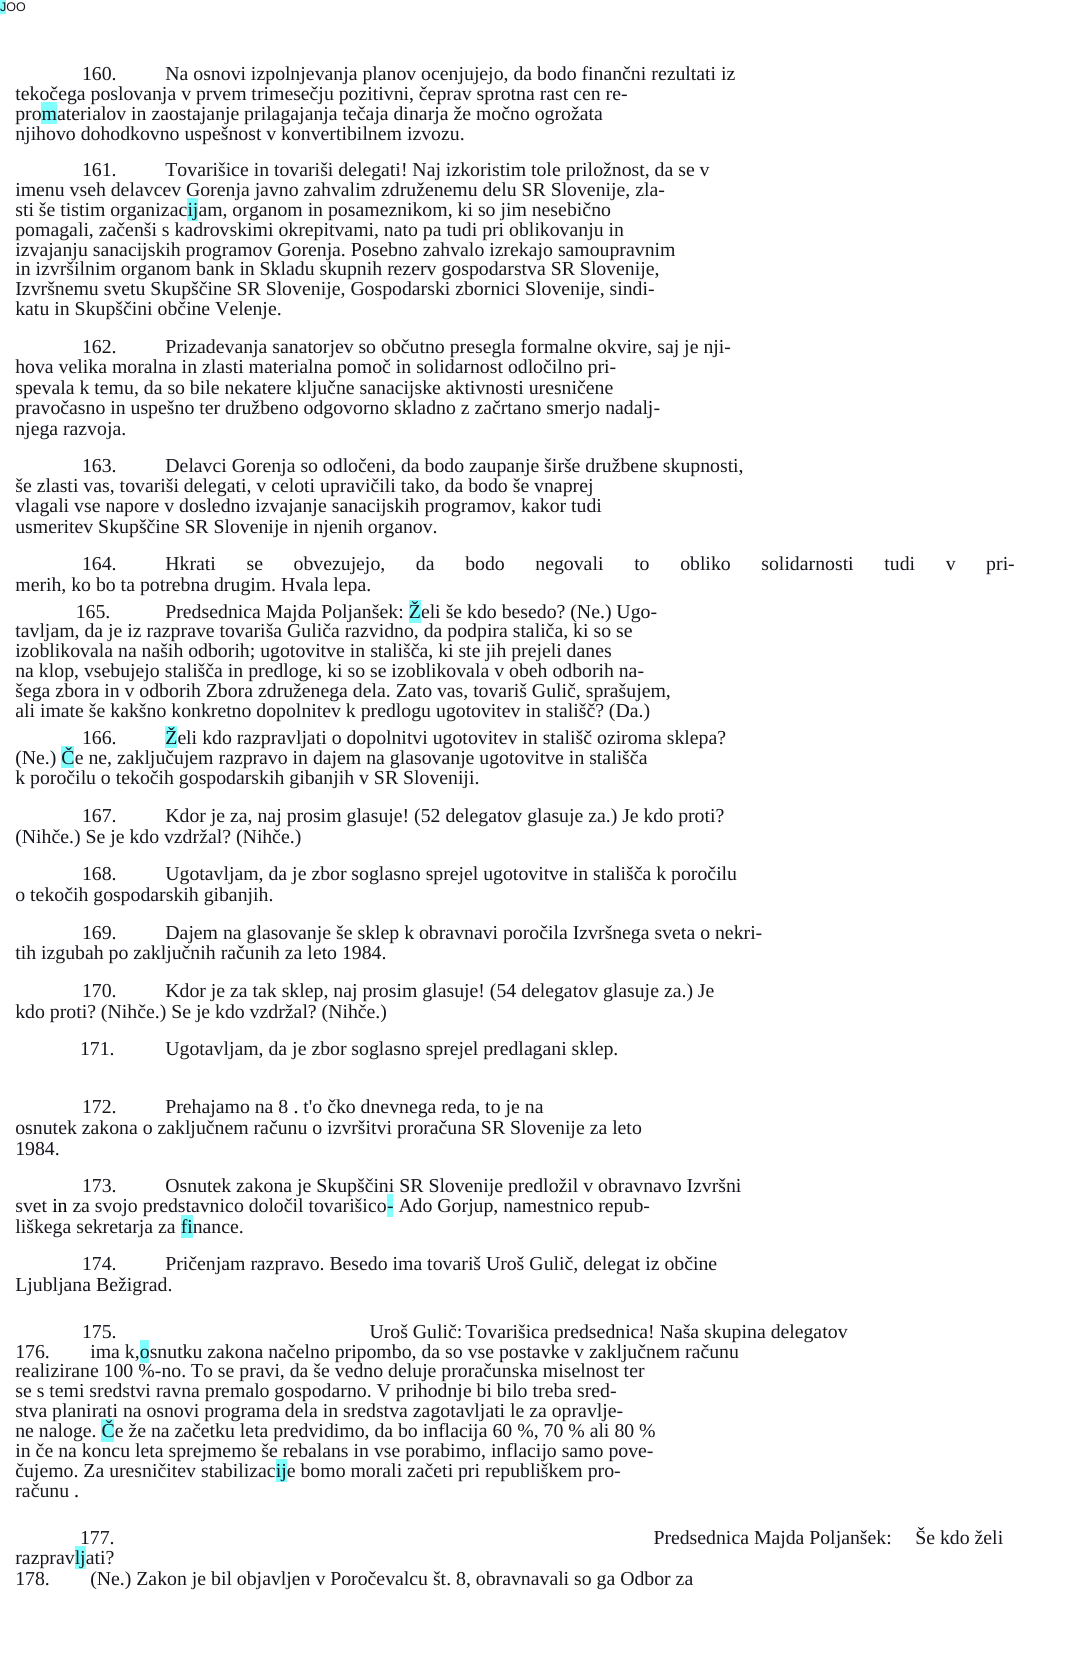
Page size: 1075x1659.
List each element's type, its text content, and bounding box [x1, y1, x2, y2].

text Na osnovi izpolnjevanja planov ocenjujejo, da bodo finančni rezultati iz tekočega poslovanja v prvem trimesečju pozitivni, čeprav sprotna rast cen re- promaterialov in zaostajanje prilagajanja tečaja dinarja že močno ogrožata njihovo dohodkovno uspešnost v konvertibilnem izvozu. [15, 65, 1016, 144]
text Želi kdo razpravljati o dopolnitvi ugotovitev in stališč oziroma sklepa? (Ne.) Če ne, zaključujem razpravo in dajem na glasovanje ugotovitve in stališča k poročilu o tekočih gospodarskih gibanjih v SR Sloveniji. [15, 728, 1016, 789]
text Prehajamo na 8 . t'o čko dnevnega reda, to je na osnutek zakona o zaključnem računu o izvršitvi proračuna SR Slovenije za leto 1984. [15, 1097, 1016, 1159]
text Predsednica Majda Poljanšek: Še kdo želi razpravljati? [15, 1528, 1016, 1569]
text Kdor je za tak sklep, naj prosim glasuje! (54 delegatov glasuje za.) Je kdo proti? (Nihče.) Se je kdo vzdržal? (Nihče.) [15, 981, 1016, 1022]
text Prizadevanja sanatorjev so občutno presegla formalne okvire, saj je nji- hova velika moralna in zlasti materialna pomoč in solidarnost odločilno pri- spevala k temu, da so bile nekatere ključne sanacijske aktivnosti uresničene pravočasno in uspešno ter družbeno odgovorno skladno z začrtano smerjo nadalj- njega razvoja. [15, 337, 1016, 440]
text (Ne.) Zakon je bil objavljen v Poročevalcu št. 8, obravnavali so ga Odbor za [15, 1569, 1016, 1589]
text Predsednica Majda Poljanšek: Želi še kdo besedo? (Ne.) Ugo- tavljam, da je iz razprave tovariša Guliča razvidno, da podpira staliča, ki so se izoblikovala na naših odborih; ugotovitve in stališča, ki ste jih prejeli danes na klop, vsebujejo stališča in predloge, ki so se izoblikovala v obeh odborih na- šega zbora in v odborih Zbora združenega dela. Zato vas, tovariš Gulič, sprašujem, ali imate še kakšno konkretno dopolnitev k predlogu ugotovitev in stališč? (Da.) [15, 602, 1016, 722]
text ima k,osnutku zakona načelno pripombo, da so vse postavke v zaključnem računu realizirane 100 %-no. To se pravi, da še vedno deluje proračunska miselnost ter se s temi sredstvi ravna premalo gospodarno. V prihodnje bi bilo treba sred- stva planirati na osnovi programa dela in sredstva zagotavljati le za opravlje- ne naloge. Če že na začetku leta predvidimo, da bo inflacija 60 %, 70 % ali 80 % in če na koncu leta sprejmemo še rebalans in vse porabimo, inflacijo samo pove- čujemo. Za uresničitev stabilizacije bomo morali začeti pri republiškem pro- računu . [15, 1342, 1016, 1501]
text Pričenjam razpravo. Besedo ima tovariš Uroš Gulič, delegat iz občine Ljubljana Bežigrad. [15, 1254, 1016, 1296]
text Uroš Gulič: Tovarišica predsednica! Naša skupina delegatov [15, 1323, 1016, 1342]
text Delavci Gorenja so odločeni, da bodo zaupanje širše družbene skupnosti, še zlasti vas, tovariši delegati, v celoti upravičili tako, da bodo še vnaprej vlagali vse napore v dosledno izvajanje sanacijskih programov, kakor tudi usmeritev Skupščine SR Slovenije in njenih organov. [15, 456, 1016, 537]
text Tovarišice in tovariši delegati! Naj izkoristim tole priložnost, da se v imenu vseh delavcev Gorenja javno zahvalim združenemu delu SR Slovenije, zla- sti še tistim organizacijam, organom in posameznikom, ki so jim nesebično pomagali, začenši s kadrovskimi okrepitvami, nato pa tudi pri oblikovanju in izvajanju sanacijskih programov Gorenja. Posebno zahvalo izrekajo samoupravnim in izvršilnim organom bank in Skladu skupnih rezerv gospodarstva SR Slovenije, Izvršnemu svetu Skupščine SR Slovenije, Gospodarski zbornici Slovenije, sindi- katu in Skupščini občine Velenje. [15, 161, 1016, 320]
text Ugotavljam, da je zbor soglasno sprejel predlagani sklep. [15, 1039, 1016, 1059]
text Kdor je za, naj prosim glasuje! (52 delegatov glasuje za.) Je kdo proti? (Nihče.) Se je kdo vzdržal? (Nihče.) [15, 805, 1016, 847]
text Ugotavljam, da je zbor soglasno sprejel ugotovitve in stališča k poročilu o tekočih gospodarskih gibanjih. [15, 864, 1016, 906]
text Hkrati se obvezujejo, da bodo negovali to obliko solidarnosti tudi v pri- merih, ko bo ta potrebna drugim. Hvala lepa. [15, 554, 1016, 596]
text Osnutek zakona je Skupščini SR Slovenije predložil v obravnavo Izvršni svet in za svojo predstavnico določil tovarišico- Ado Gorjup, namestnico repub- liškega sekretarja za finance. [15, 1176, 1016, 1238]
text Dajem na glasovanje še sklep k obravnavi poročila Izvršnega sveta o nekri- tih izgubah po zaključnih računih za leto 1984. [15, 923, 1016, 964]
